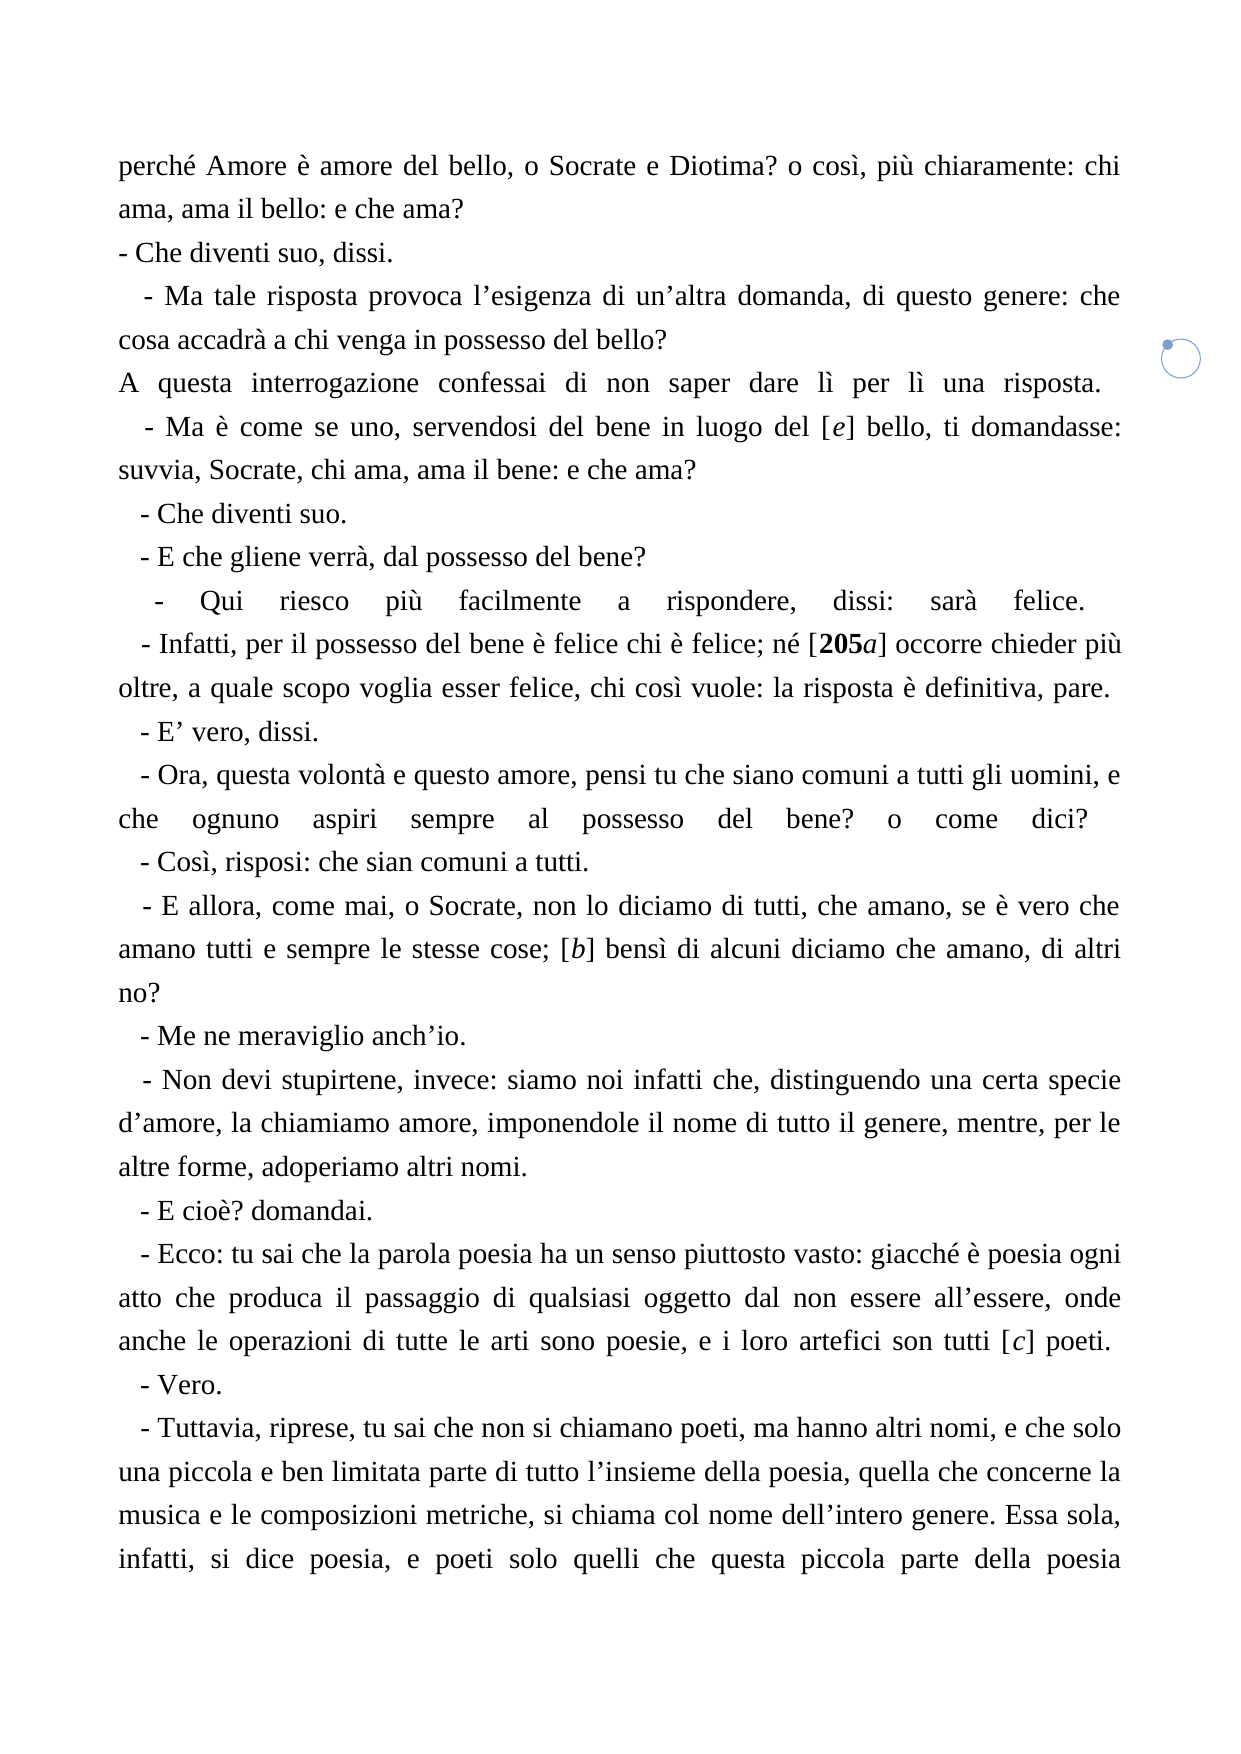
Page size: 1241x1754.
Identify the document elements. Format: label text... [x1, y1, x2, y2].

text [118, 1410, 1122, 1574]
text - Che diventi suo, dissi. [118, 235, 1122, 268]
text - Non devi stupirtene, invece: siamo noi infatti che, distinguendo una certa specie d’amore, la chiamiamo amore, imponendole il nome di tutto il genere, mentre, per le altre forme, adoperiamo altri nomi. [118, 1062, 1122, 1183]
text A questa interrogazione confessai di non saper dare lì per lì una risposta. - Ma è come se uno, servendosi del bene in luogo del [e] bello, ti domandasse: suvvia, Socrate, chi ama, ama il bene: e che ama? [118, 365, 1122, 486]
text - Qui riesco più facilmente a rispondere, dissi: sarà felice. - Infatti, per il possesso del bene è felice chi è felice; né [205a] occorre chieder più oltre, a quale scopo voglia esser felice, chi così vuole: la risposta è definitiva, pare. - E’ vero, dissi. [118, 583, 1122, 747]
text - E cioè? domandai. [118, 1193, 1122, 1226]
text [118, 148, 1122, 225]
text - E che gliene verrà, dal possesso del bene? [118, 539, 1122, 573]
text - Ora, questa volontà e questo amore, pensi tu che siano comuni a tutti gli uomini, e che ognuno aspiri sempre al possesso del bene? o come dici? - Così, risposi: che sian comuni a tutti. [118, 757, 1122, 878]
text - E allora, come mai, o Socrate, non lo diciamo di tutti, che amano, se è vero che amano tutti e sempre le stesse cose; [b] bensì di alcuni diciamo che amano, di altri no? - Me ne meraviglio anch’io. [118, 888, 1122, 1052]
text - Che diventi suo. [118, 496, 1122, 529]
text - Ma tale risposta provoca l’esigenza di un’altra domanda, di questo genere: che cosa accadrà a chi venga in possesso del bello? [118, 278, 1122, 355]
text - Ecco: tu sai che la parola poesia ha un senso piuttosto vasto: giacché è poesia ogni atto che produca il passaggio di qualsiasi oggetto dal non essere all’essere, onde anche le operazioni di tutte le arti sono poesie, e i loro artefici son tutti [c] poeti. - Vero. [118, 1236, 1122, 1400]
